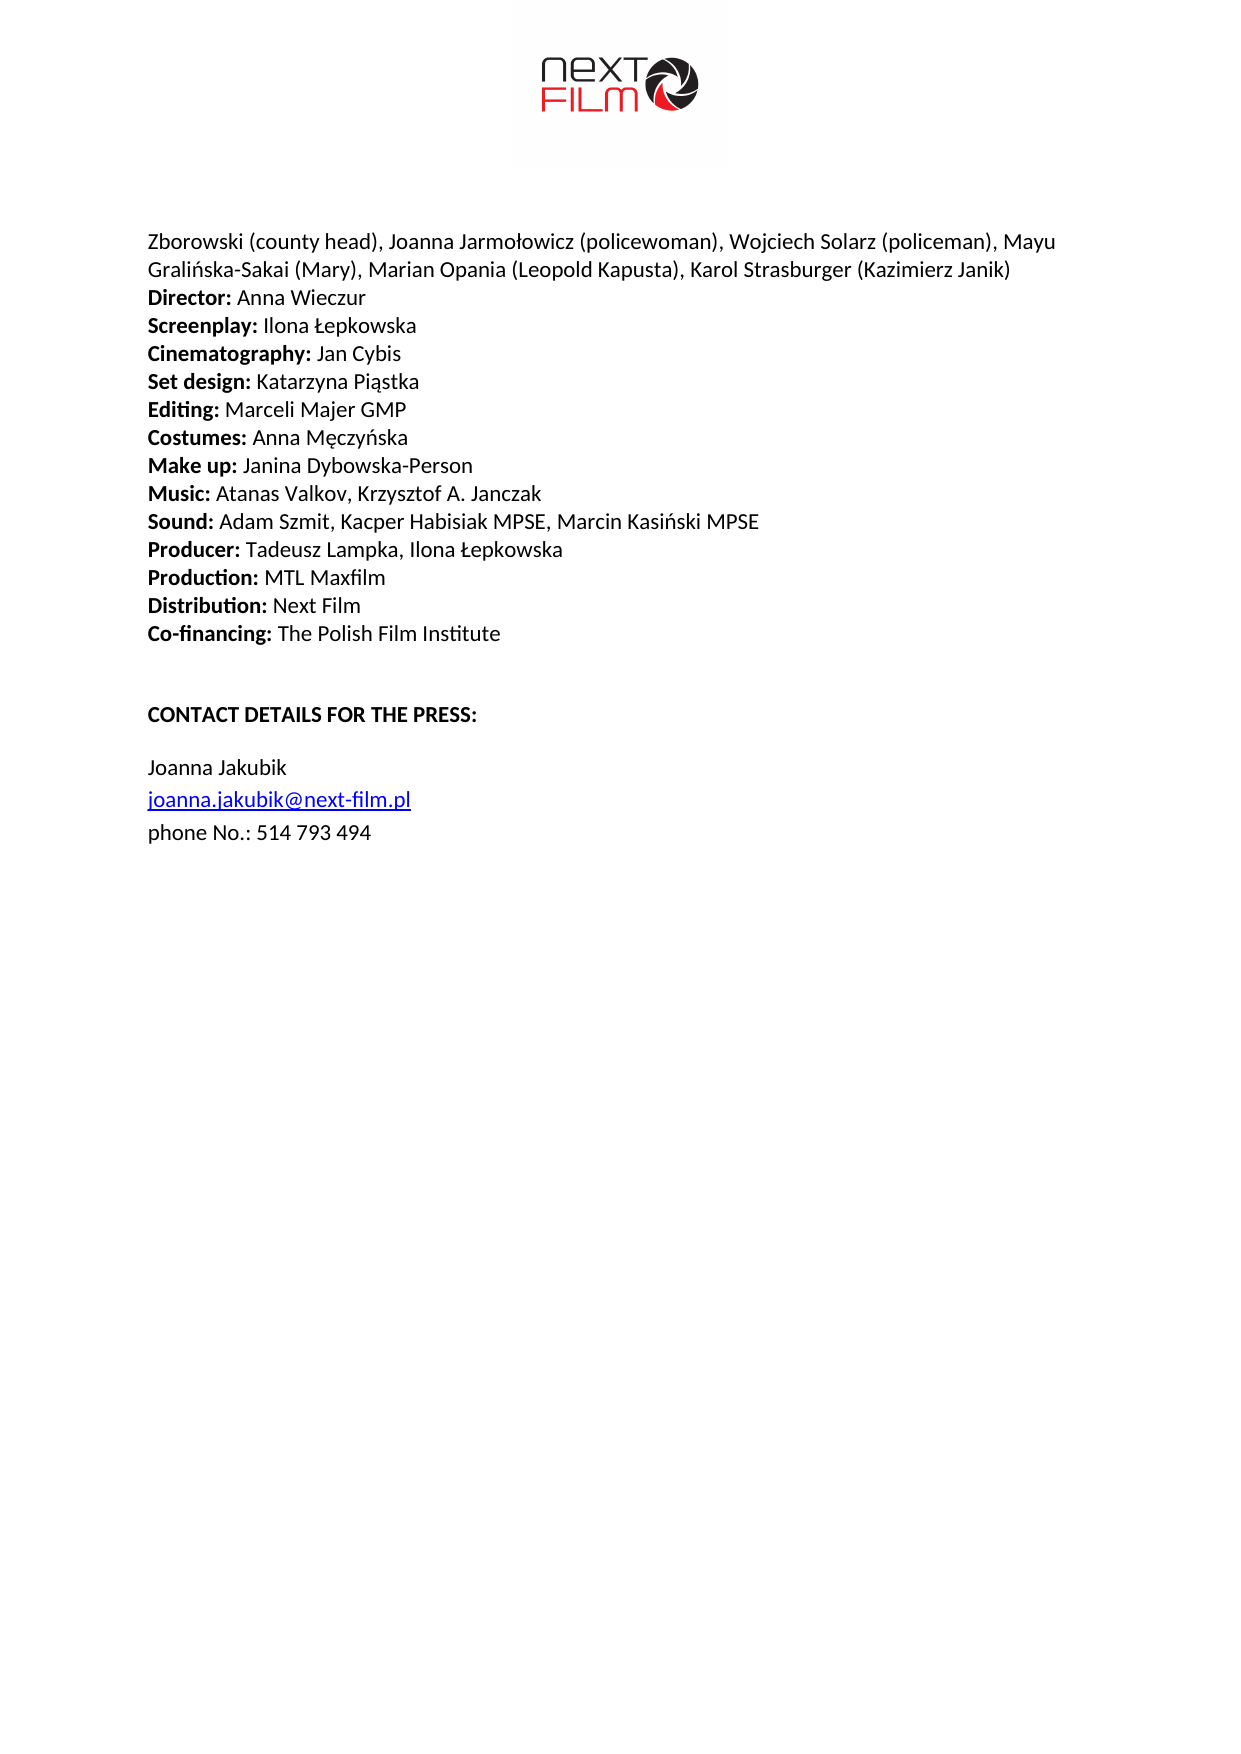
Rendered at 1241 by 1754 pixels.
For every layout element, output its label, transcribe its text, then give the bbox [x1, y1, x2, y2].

text Distribution: Next Film [148, 591, 1093, 619]
text Screenplay: Ilona Łepkowska [148, 311, 1093, 339]
text Set design: Katarzyna Piąstka [148, 367, 1093, 395]
text Music: Atanas Valkov, Krzysztof A. Janczak [148, 479, 1093, 507]
text Sound: Adam Szmit, Kacper Habisiak MPSE, Marcin Kasiński MPSE [148, 507, 1093, 535]
picture [506, 0, 734, 170]
text Director: Anna Wieczur [148, 283, 1093, 311]
text CONTACT DETAILS FOR THE PRESS: [148, 700, 1093, 728]
text Editing: Marceli Majer GMP [148, 395, 1093, 423]
text Joanna Jakubik joanna.jakubik@next-film.pl phone No.: 514 793 494 [148, 753, 1093, 846]
text Co-financing: The Polish Film Institute [148, 619, 1093, 647]
text Cinematography: Jan Cybis [148, 339, 1093, 367]
text Producer: Tadeusz Lampka, Ilona Łepkowska Production: MTL Maxfilm [148, 535, 1093, 591]
text Make up: Janina Dybowska-Person [148, 451, 1093, 479]
text Costumes: Anna Męczyńska [148, 423, 1093, 451]
